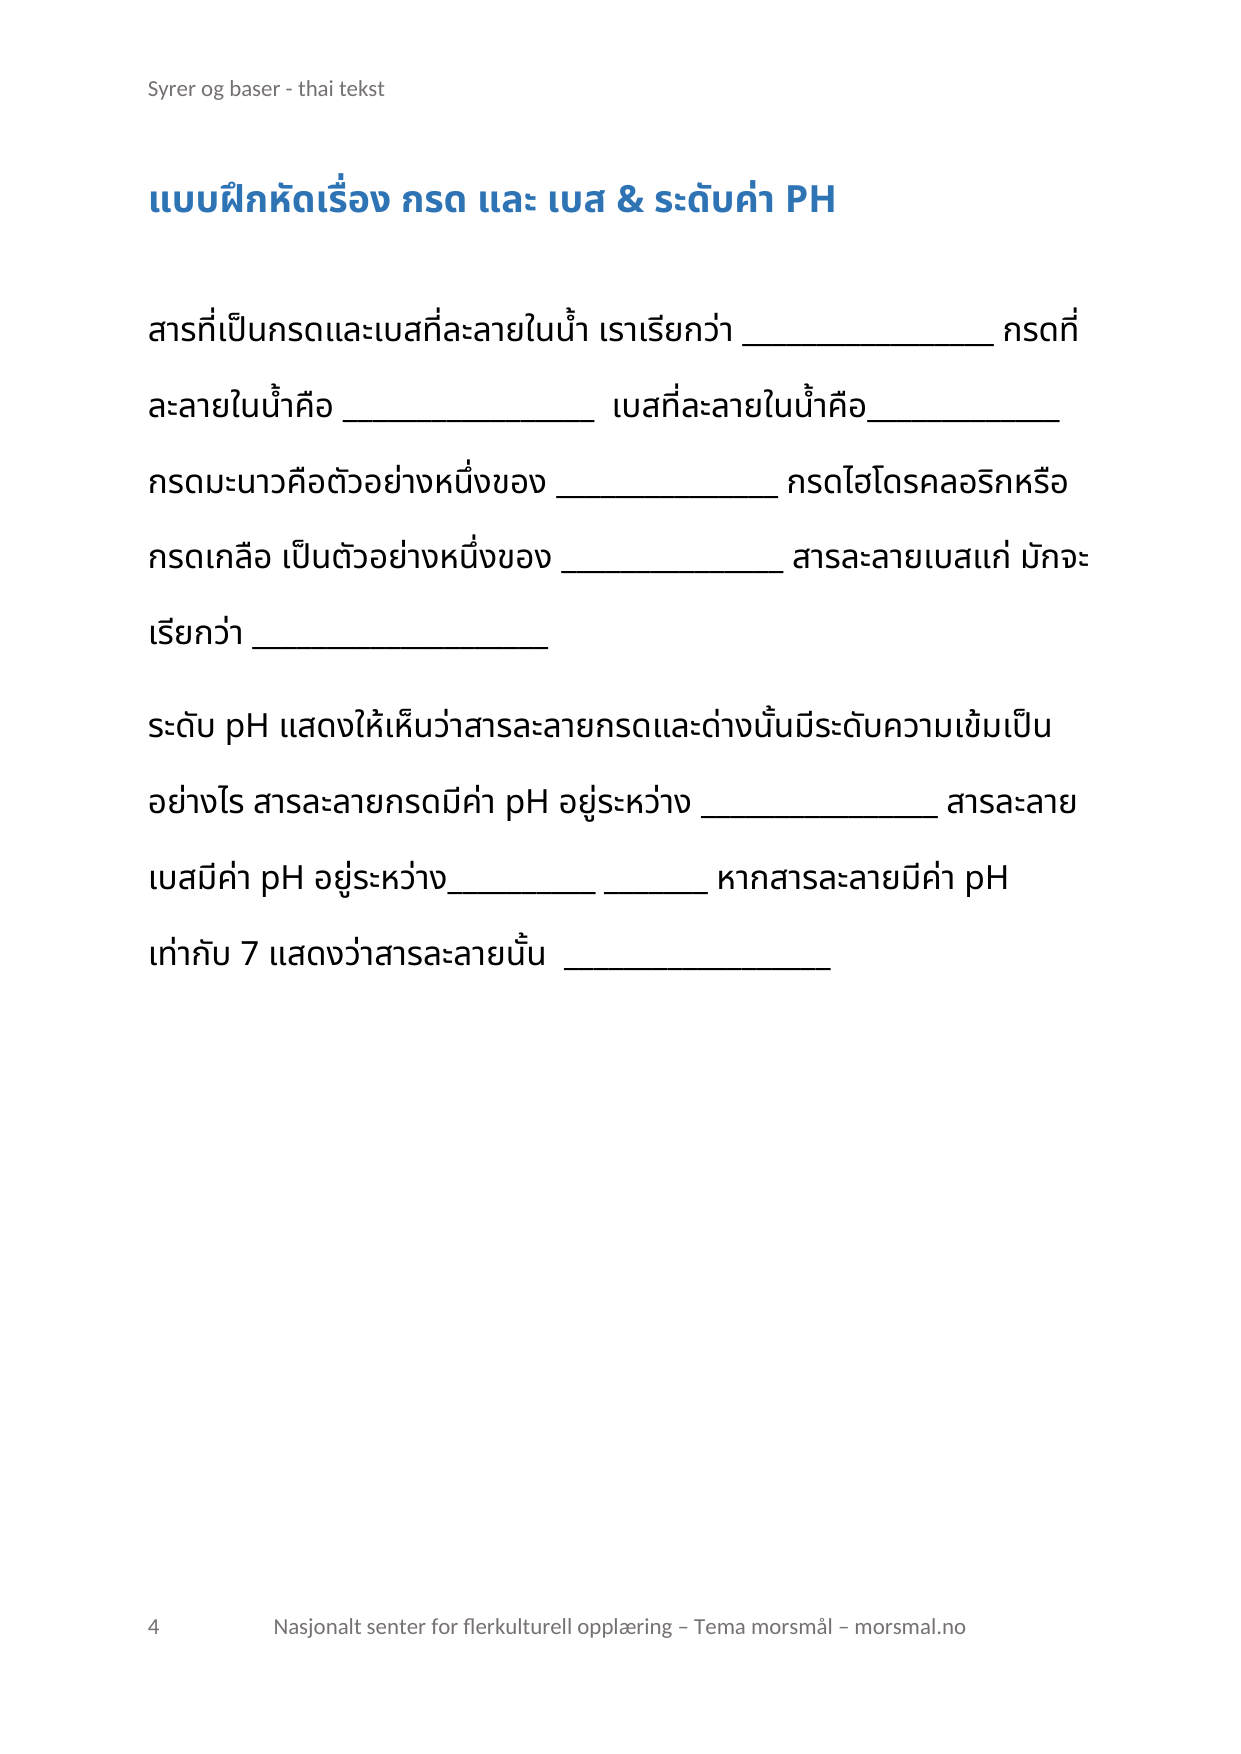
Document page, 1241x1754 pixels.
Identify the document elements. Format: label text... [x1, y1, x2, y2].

subtitle แบบฝึกหัดเรื่อง กรด และ เบส & ระดับค่า PH [148, 173, 1093, 229]
text ระดับ pH แสดงให้เห็นว่าสารละลายกรดและด่างนั้นมีระดับความเข้มเป็นอย่างไร สารละลายกรดมีค่า pH อยู่ระหว่าง ________________ สารละลายเบสมีค่า pH อยู่ระหว่าง__________ _______ หากสารละลายมีค่า pH เท่ากับ 7 แสดงว่าสารละลายนั้น __________________ [148, 702, 1093, 980]
text สารที่เป็นกรดและเบสที่ละลายในน้ำ เราเรียกว่า _________________ กรดที่ละลายในน้ำคือ _________________ เบสที่ละลายในน้ำคือ_____________ กรดมะนาวคือตัวอย่างหนึ่งของ _______________ กรดไฮโดรคลอริกหรือกรดเกลือ เป็นตัวอย่างหนึ่งของ _______________ สารละลายเบสแก่ มักจะเรียกว่า ____________________ [148, 306, 1093, 660]
